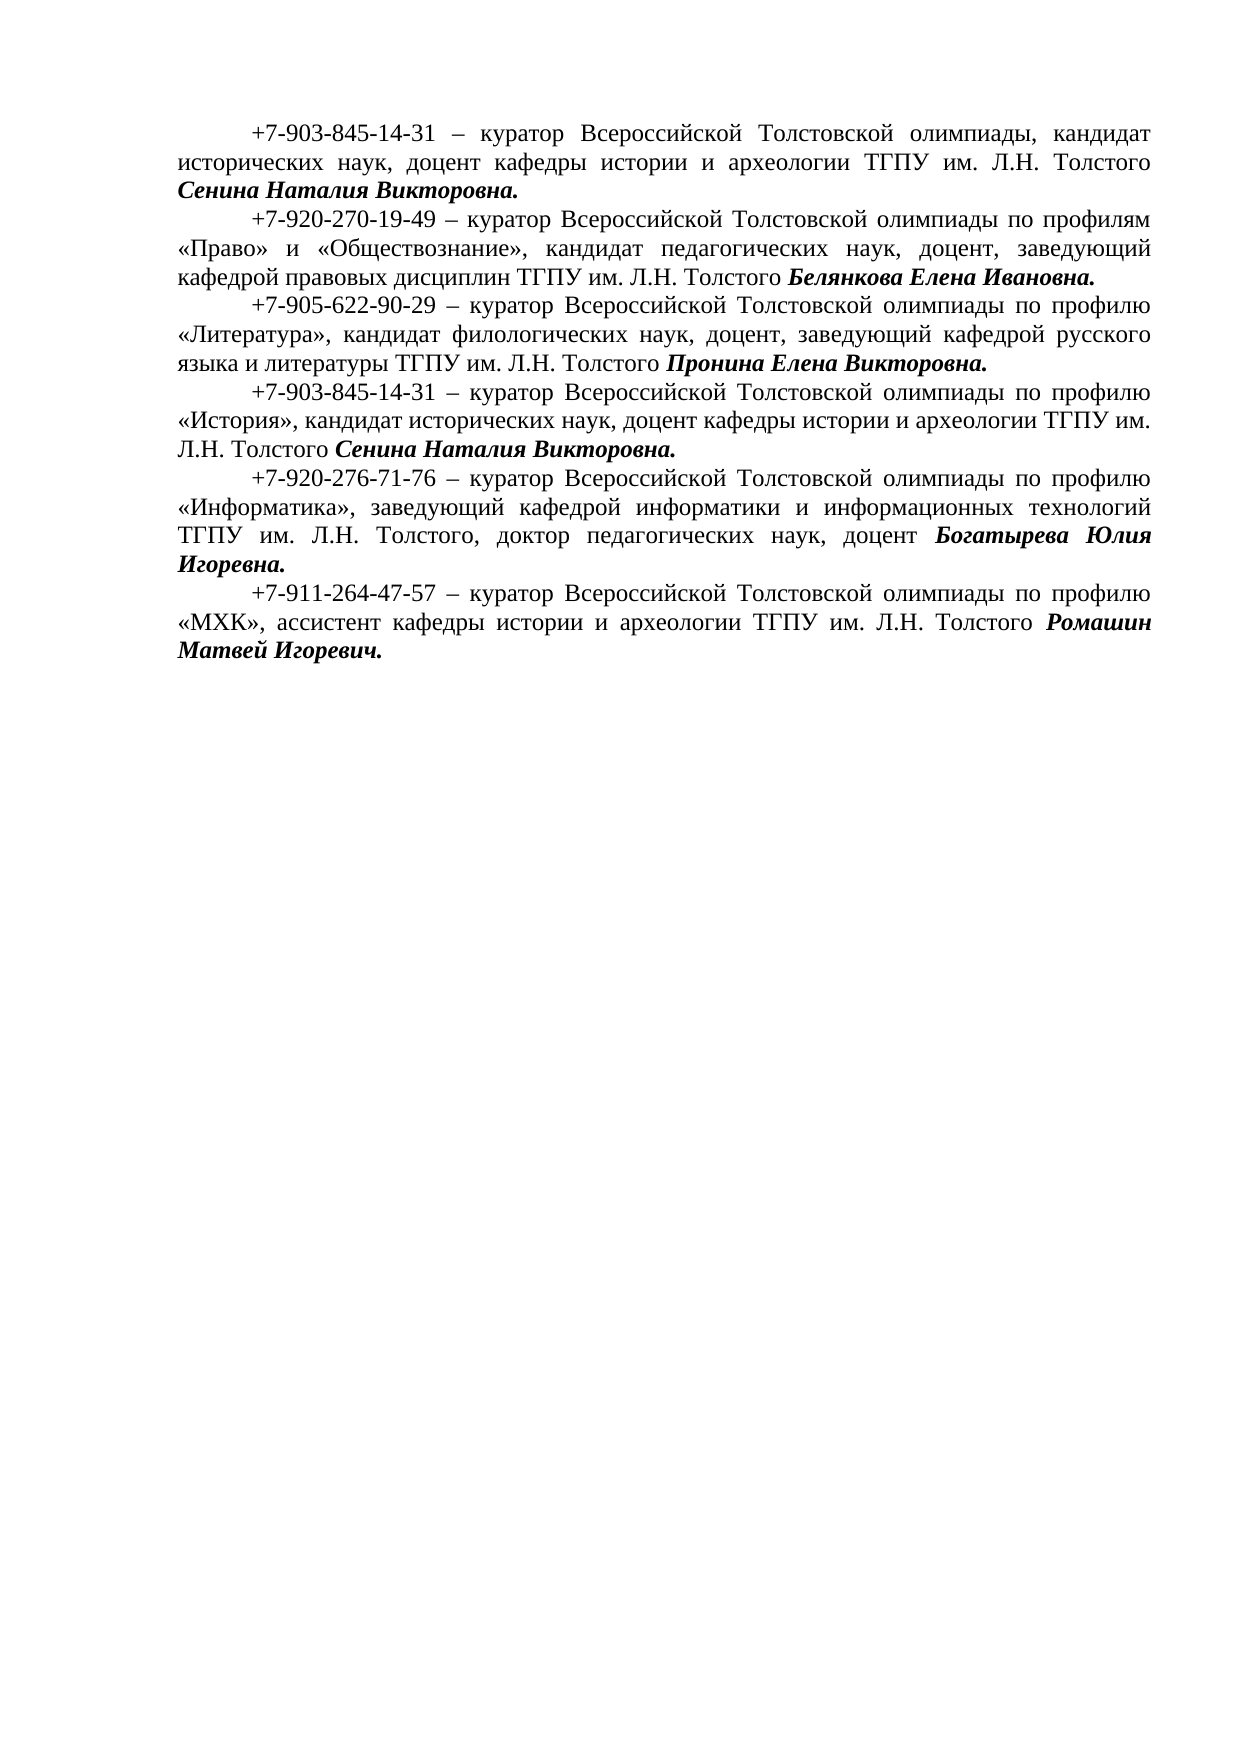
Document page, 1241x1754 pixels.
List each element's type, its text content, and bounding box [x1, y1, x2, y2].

text +7-920-270-19-49 – куратор Всероссийской Толстовской олимпиады по профилям «Право» и «Обществознание», кандидат педагогических наук, доцент, заведующий кафедрой правовых дисциплин ТГПУ им. Л.Н. Толстого Белянкова Елена Ивановна. [177, 204, 1152, 291]
text +7-903-845-14-31 – куратор Всероссийской Толстовской олимпиады по профилю «История», кандидат исторических наук, доцент кафедры истории и археологии ТГПУ им. Л.Н. Толстого Сенина Наталия Викторовна. [177, 377, 1152, 463]
text +7-905-622-90-29 – куратор Всероссийской Толстовской олимпиады по профилю «Литература», кандидат филологических наук, доцент, заведующий кафедрой русского языка и литературы ТГПУ им. Л.Н. Толстого Пронина Елена Викторовна. [177, 291, 1152, 377]
text +7-903-845-14-31 – куратор Всероссийской Толстовской олимпиады, кандидат исторических наук, доцент кафедры истории и археологии ТГПУ им. Л.Н. Толстого Сенина Наталия Викторовна. [177, 118, 1152, 204]
text +7-911-264-47-57 – куратор Всероссийской Толстовской олимпиады по профилю «МХК», ассистент кафедры истории и археологии ТГПУ им. Л.Н. Толстого Ромашин Матвей Игоревич. [177, 578, 1152, 664]
text +7-920-276-71-76 – куратор Всероссийской Толстовской олимпиады по профилю «Информатика», заведующий кафедрой информатики и информационных технологий ТГПУ им. Л.Н. Толстого, доктор педагогических наук, доцент Богатырева Юлия Игоревна. [177, 463, 1152, 578]
